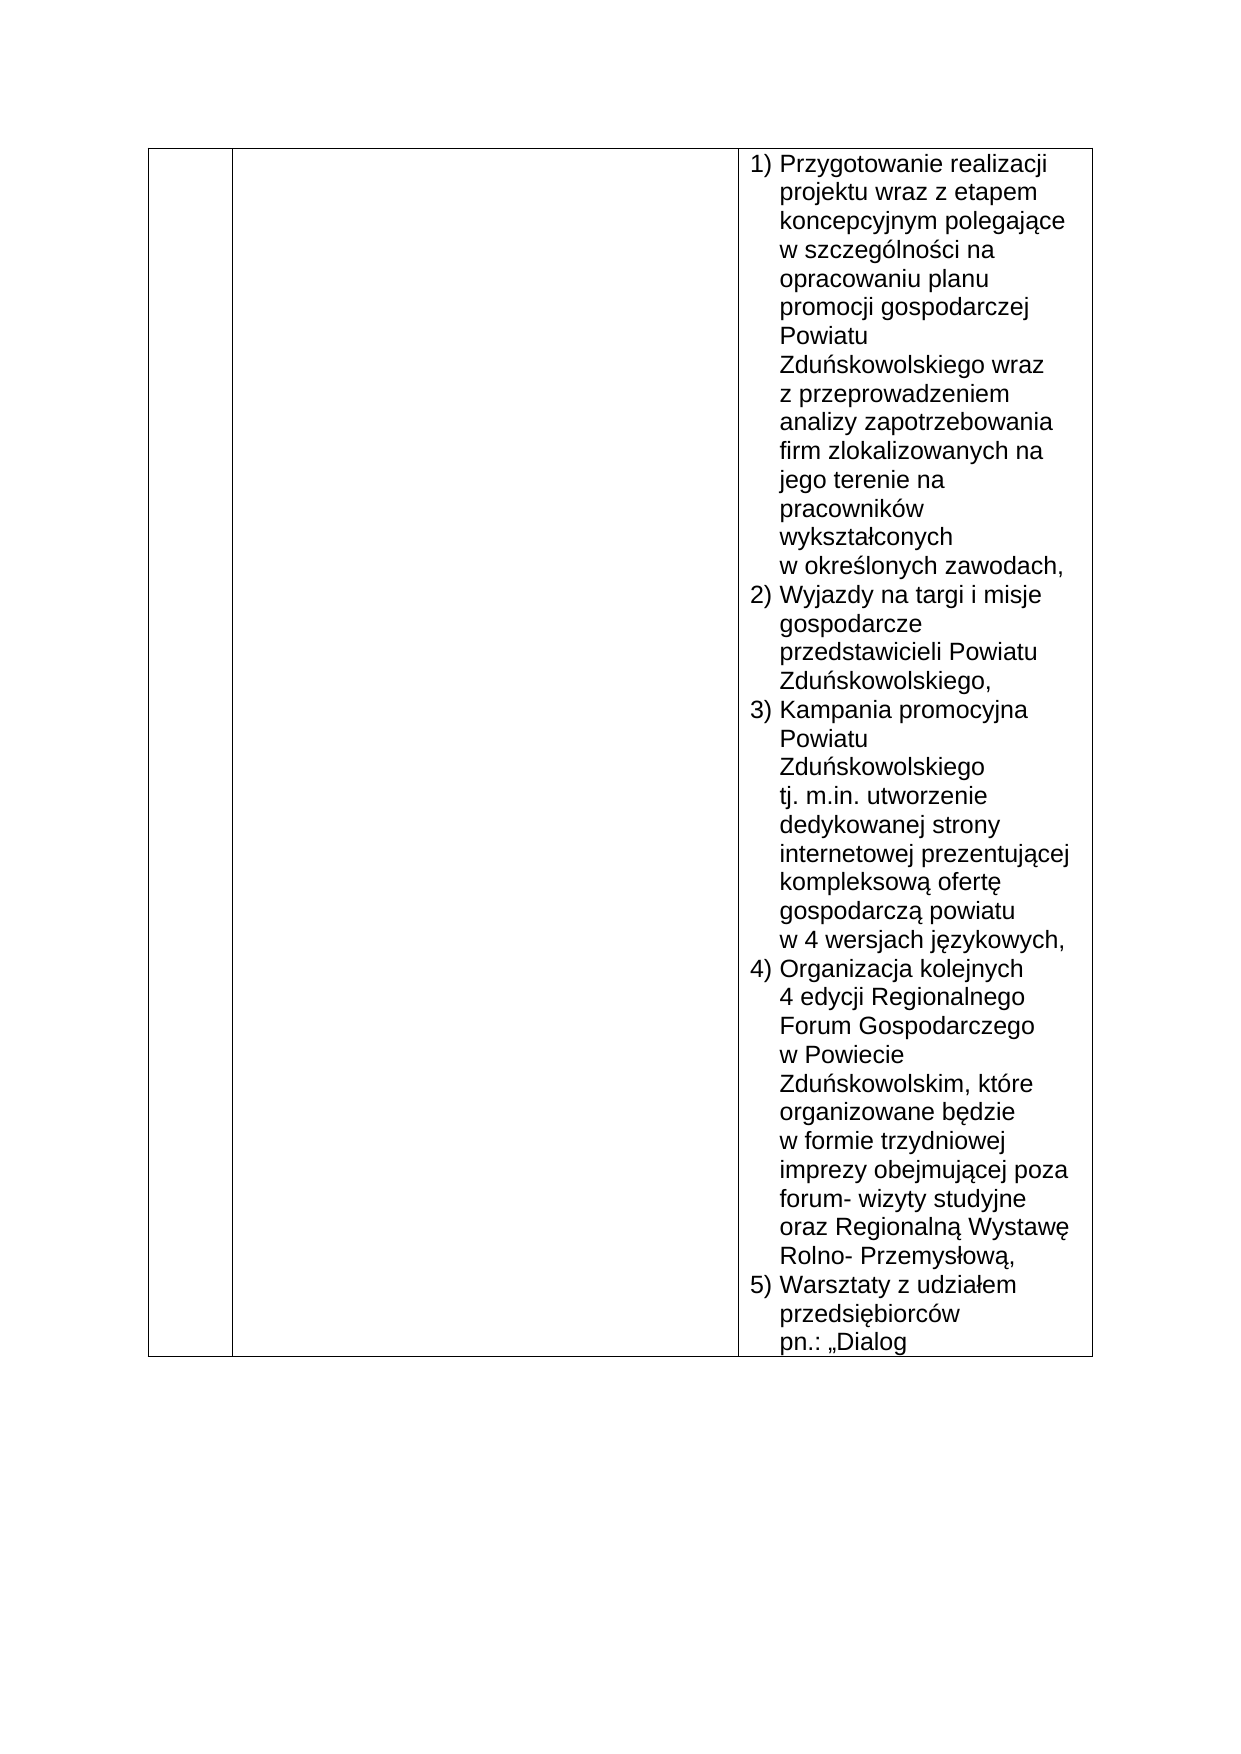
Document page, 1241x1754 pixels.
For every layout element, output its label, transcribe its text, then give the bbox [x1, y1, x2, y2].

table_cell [233, 149, 738, 1356]
table_cell 4 [149, 149, 232, 1356]
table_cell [739, 149, 1092, 1356]
